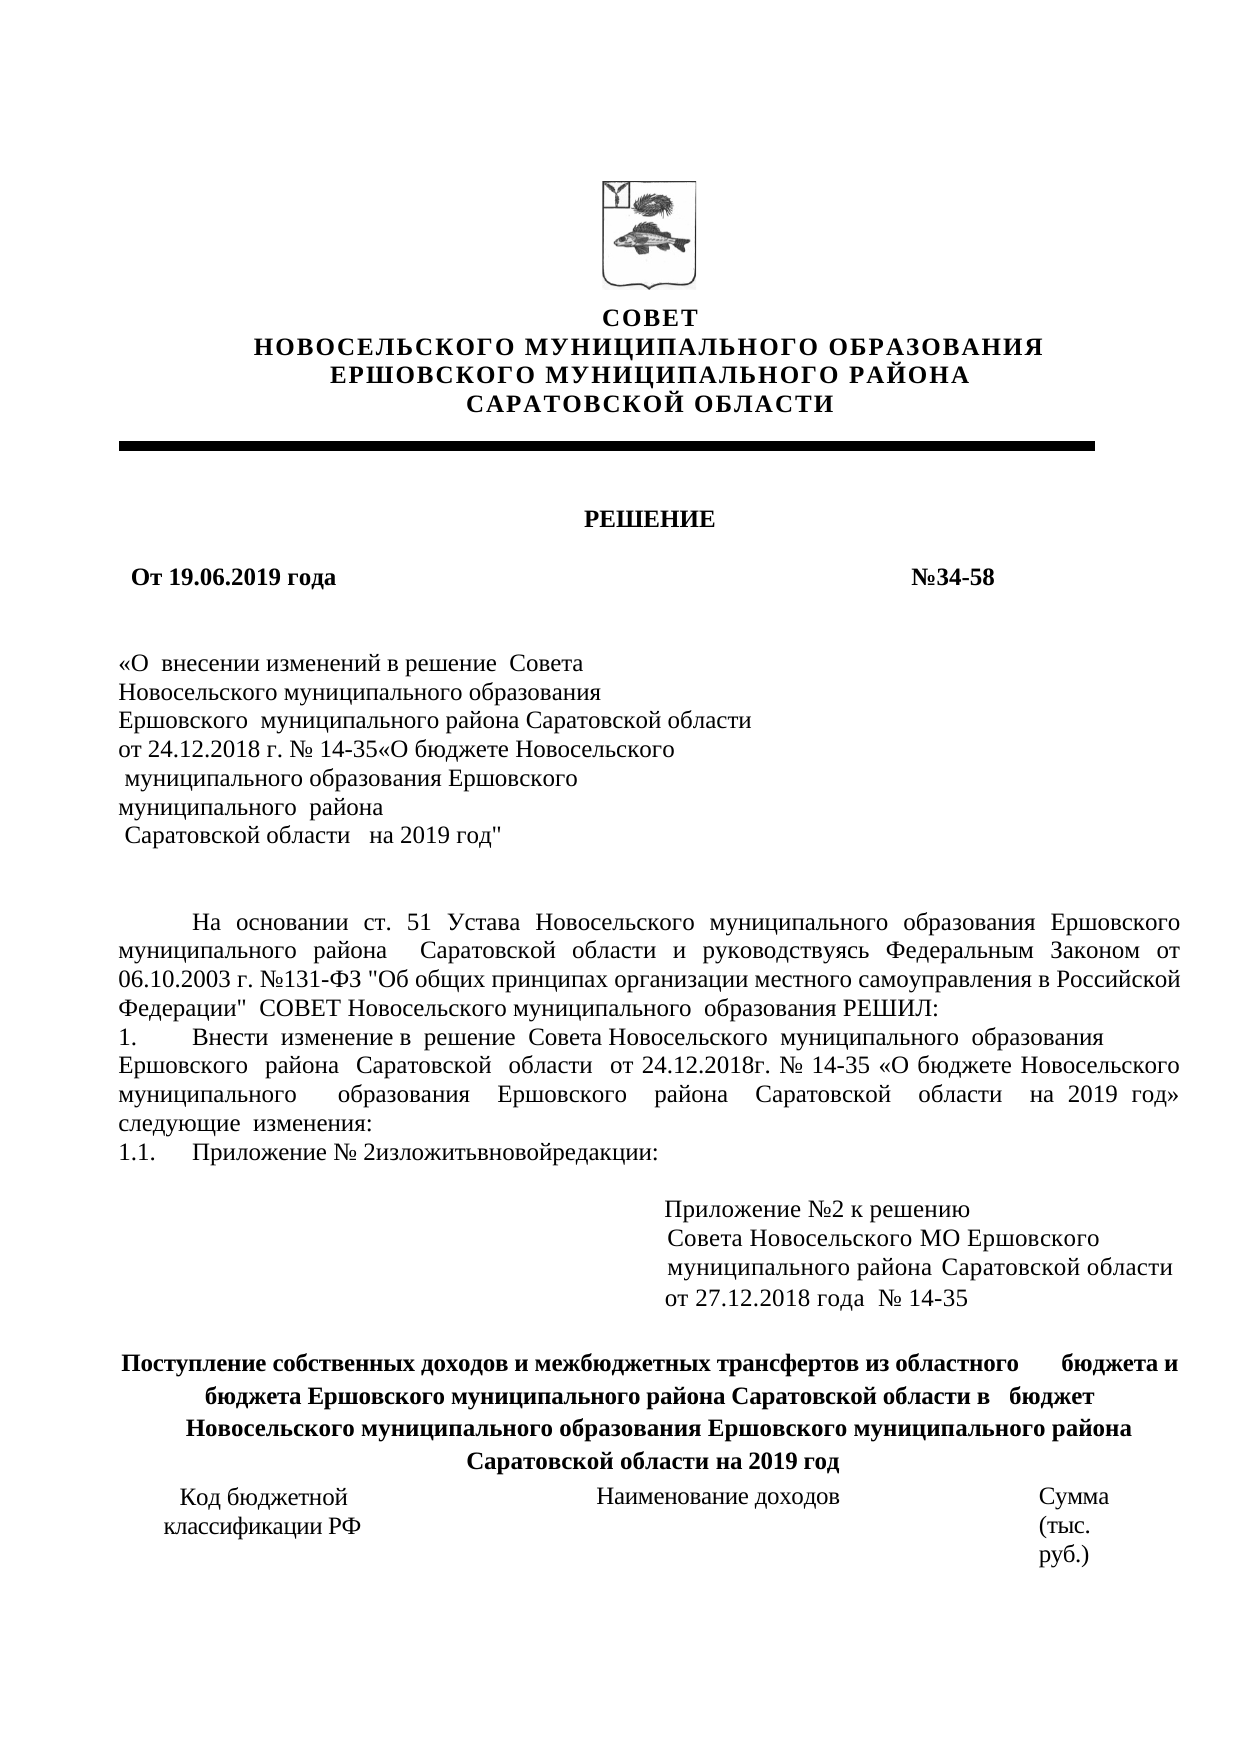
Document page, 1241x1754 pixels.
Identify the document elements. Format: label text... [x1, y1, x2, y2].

text муниципального района [118, 792, 1181, 821]
text Саратовской области на 2019 год" [118, 821, 1181, 849]
list Приложение № 2изложитьвновойредакции: [118, 1137, 1181, 1166]
text Новосельского муниципального образования Ершовского муниципального района [118, 1411, 1181, 1443]
table_header Наименование доходов [443, 1476, 1019, 1595]
list Ершовского района Саратовской области от 24.12.2018г. № 14-35 «О бюджете Новосельского муниципального образования Ершовского района Саратовской области на 2019 год» следующие изменения: [118, 1051, 1181, 1137]
text Ершовского муниципального района Саратовской области [118, 706, 1181, 734]
text СОВЕТ [118, 303, 1181, 332]
text На основании ст. 51 Устава Новосельского муниципального образования Ершовского муниципального района Саратовской области и руководствуясь Федеральным Законом от 06.10.2003 г. №131-ФЗ "Об общих принципах организации местного самоуправления в Российской Федерации" СОВЕТ Новосельского муниципального образования РЕШИЛ: [118, 907, 1181, 1022]
text Новосельского муниципального образования [118, 677, 1181, 706]
table_header Код бюджетной классификации РФ [118, 1476, 443, 1595]
text От 19.06.2019 года №34-58 [118, 562, 1181, 591]
text от 24.12.2018 г. № 14-35«О бюджете Новосельского [118, 734, 1181, 763]
text Совета Новосельского МО Ершовского [118, 1223, 1181, 1252]
text от 27.12.2018 года № 14-35 [591, 1281, 1181, 1313]
text НОВОСЕЛЬСКОГО МУНИЦИПАЛЬНОГО ОБРАЗОВАНИЯ ЕРШОВСКОГО МУНИЦИПАЛЬНОГО РАЙОНА САРАТОВСКОЙ ОБЛАСТИ [118, 332, 1181, 418]
text «О внесении изменений в решение Совета [118, 648, 1181, 677]
table_header Сумма (тыс. руб.) [1019, 1476, 1137, 1595]
text Поступление собственных доходов и межбюджетных трансфертов из областного бюджета и бюджета Ершовского муниципального района Саратовской области в бюджет [118, 1346, 1181, 1411]
picture [602, 181, 697, 290]
text муниципального района Саратовской области [118, 1252, 1181, 1281]
text Саратовской области на 2019 год [118, 1443, 1181, 1476]
text муниципального образования Ершовского [118, 763, 1181, 792]
list Внести изменение в решение Совета Новосельского муниципального образования [118, 1022, 1181, 1051]
text Приложение №2 к решению [118, 1194, 1181, 1223]
text РЕШЕНИЕ [118, 504, 1181, 533]
